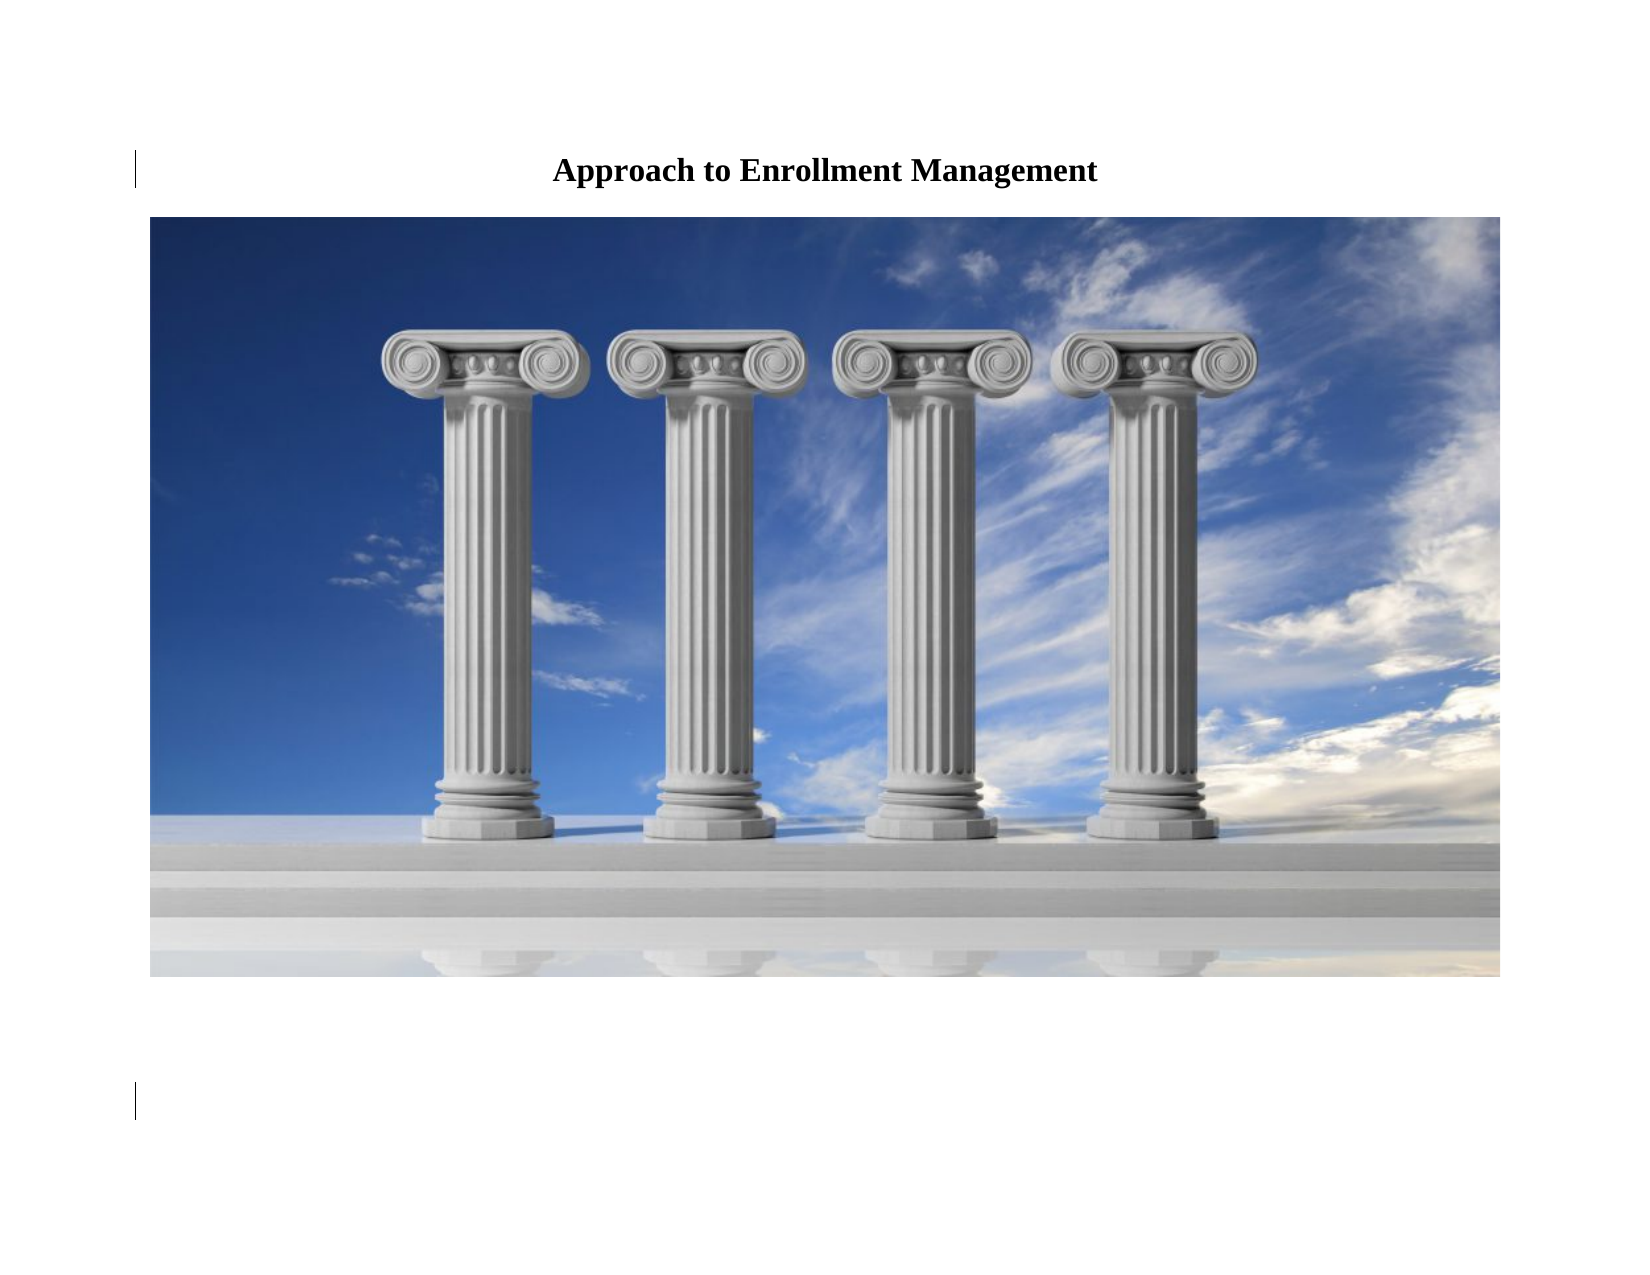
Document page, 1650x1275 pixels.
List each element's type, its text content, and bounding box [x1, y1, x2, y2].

picture [150, 217, 1500, 977]
text Approach to Enrollment Management [150, 150, 1500, 188]
